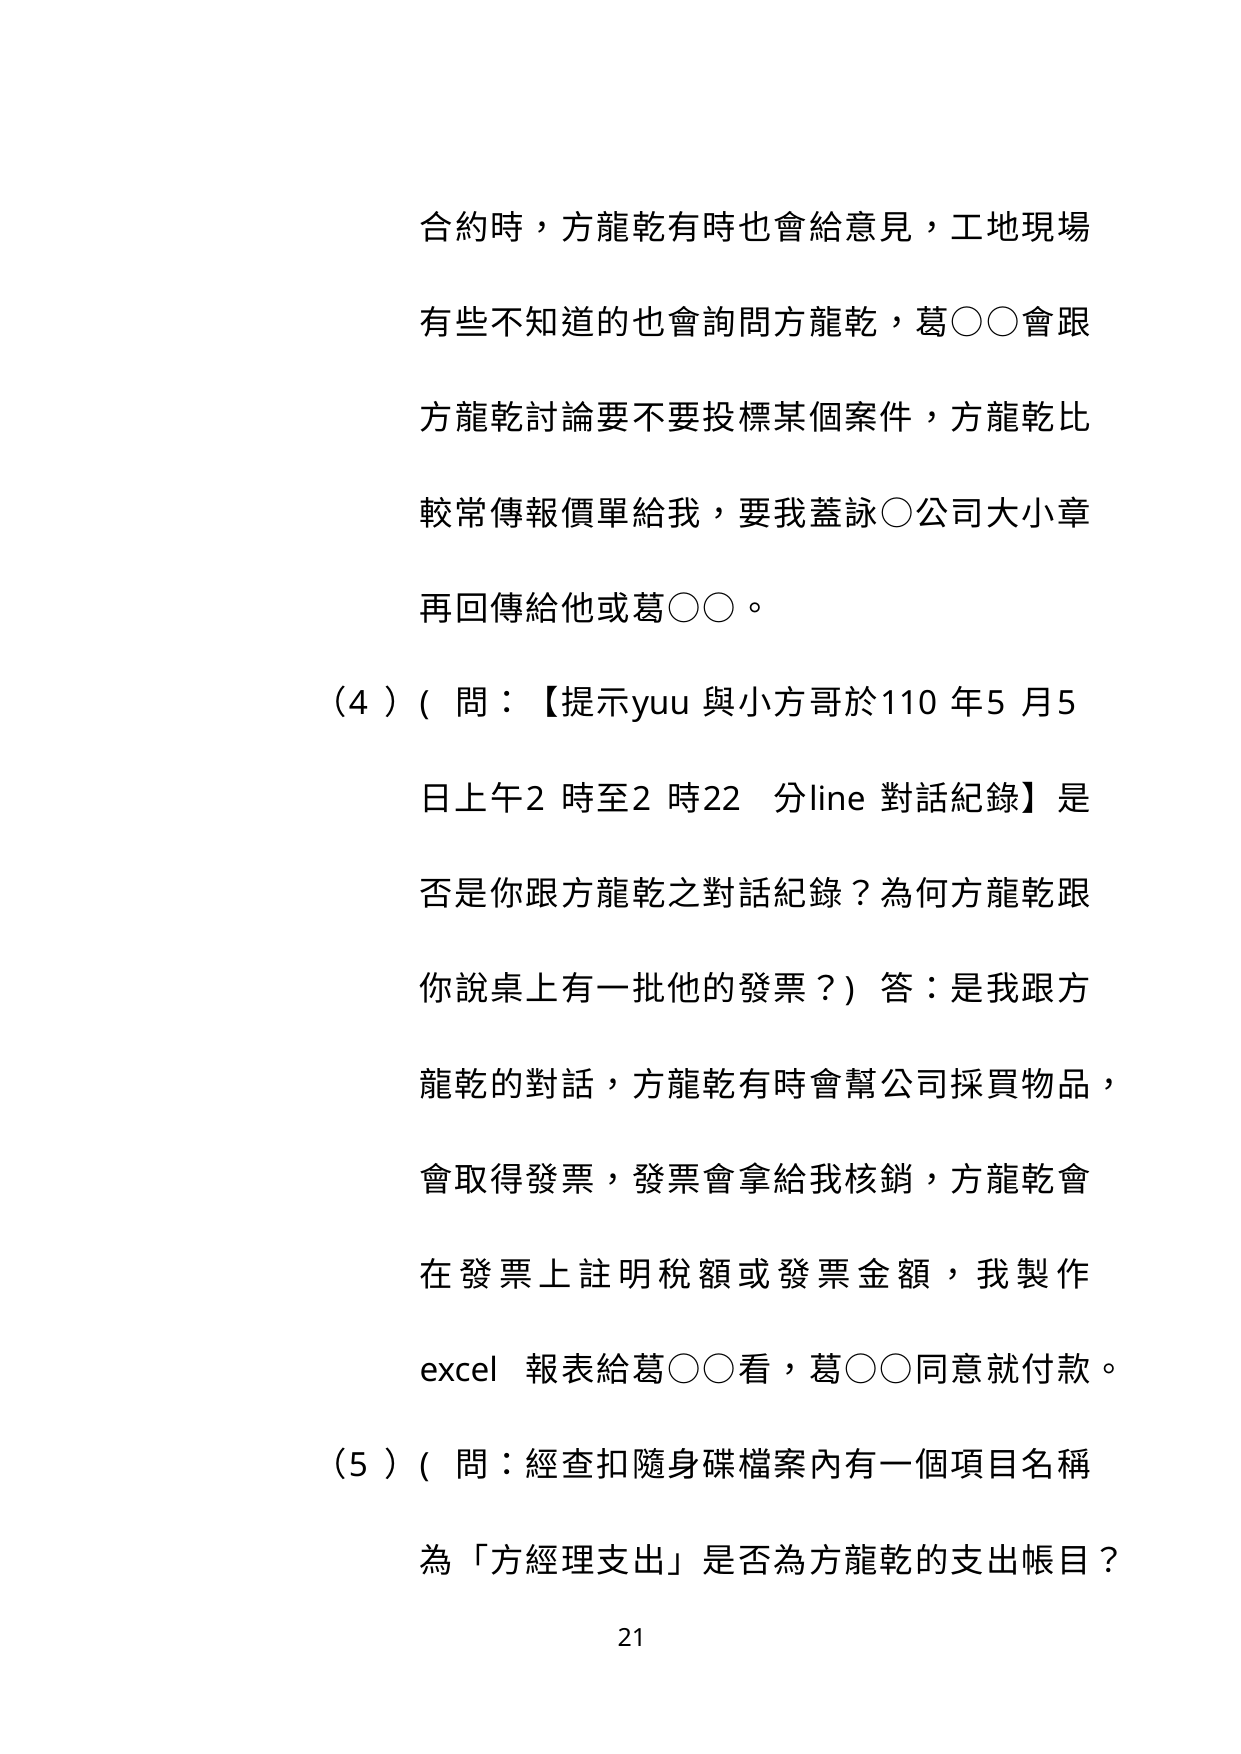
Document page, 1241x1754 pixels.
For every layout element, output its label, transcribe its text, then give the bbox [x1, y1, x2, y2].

subtitle (問：【提示yuu與小方哥於110年5月5日上午2時至2時22分line對話紀錄】是否是你跟方龍乾之對話紀錄？為何方龍乾跟你說桌上有一批他的發票？)答：是我跟方龍乾的對話，方龍乾有時會幫公司採買物品，會取得發票，發票會拿給我核銷，方龍乾會在發票上註明稅額或發票金額，我製作excel報表給葛○○看，葛○○同意就付款。 [296, 653, 1092, 1415]
subtitle (問：經查扣隨身碟檔案內有一個項目名稱為「方經理支出」是否為方龍乾的支出帳目？該等費用是否皆經你審核並支付？)答：是，方龍乾會拿發票給我，我製作excel檔給葛○○看，葛○○同意就支付給方龍乾。 [296, 1415, 1092, 1605]
subtitle (問：方龍乾有無參與詠○公司之營運？)答：有時候不知道東西會問方龍乾如何做，例如報價單要如何寫，我跟葛○○在弄投標合約時，方龍乾有時也會給意見，工地現場有些不知道的也會詢問方龍乾，葛○○會跟方龍乾討論要不要投標某個案件，方龍乾比較常傳報價單給我，要我蓋詠○公司大小章再回傳給他或葛○○。 [296, 177, 1092, 653]
